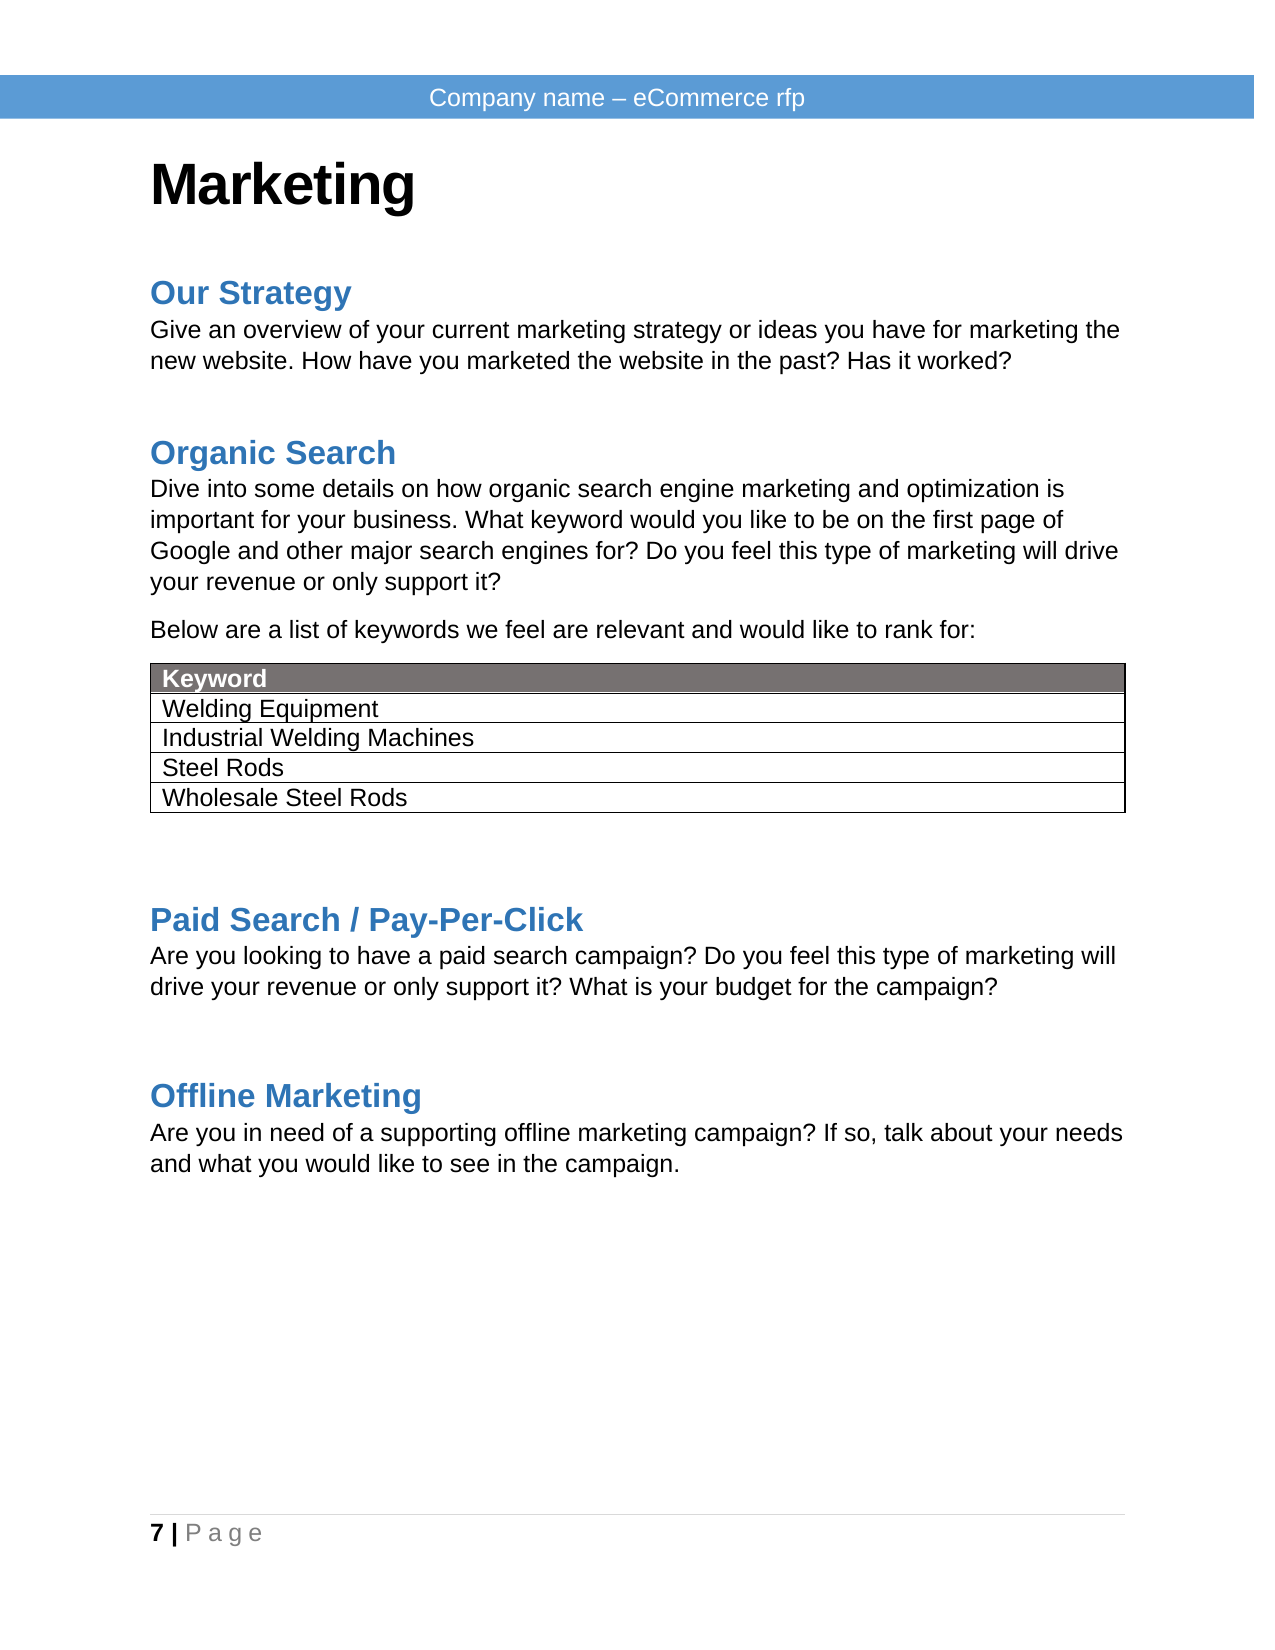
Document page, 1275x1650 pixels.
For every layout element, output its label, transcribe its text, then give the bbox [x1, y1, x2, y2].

subtitle Our Strategy [150, 273, 1125, 312]
subtitle Paid Search / Pay-Per-Click [150, 900, 1125, 938]
table_cell Industrial Welding Machines [151, 723, 1124, 752]
text Dive into some details on how organic search engine marketing and optimization is important for your business. What keyword would you like to be on the first page of Google and other major search engines for? Do you feel this type of marketing will drive your revenue or only support it? [150, 474, 1125, 596]
table_header Keyword [151, 664, 1124, 692]
table_cell Steel Rods [151, 753, 1124, 782]
text Are you in need of a supporting offline marketing campaign? If so, talk about your needs and what you would like to see in the campaign. [150, 1117, 1125, 1177]
text Are you looking to have a paid search campaign? Do you feel this type of marketing will drive your revenue or only support it? What is your budget for the campaign? [150, 941, 1125, 1001]
subtitle Offline Marketing [150, 1076, 1125, 1114]
table_cell Welding Equipment [151, 694, 1124, 722]
text Give an overview of your current marketing strategy or ideas you have for marketing the new website. How have you marketed the website in the past? Has it worked? [150, 314, 1125, 405]
text Below are a list of keywords we feel are relevant and would like to rank for: [150, 615, 1125, 644]
title Marketing [150, 150, 1125, 217]
subtitle Organic Search [150, 433, 1125, 471]
table_cell Wholesale Steel Rods [151, 783, 1124, 812]
